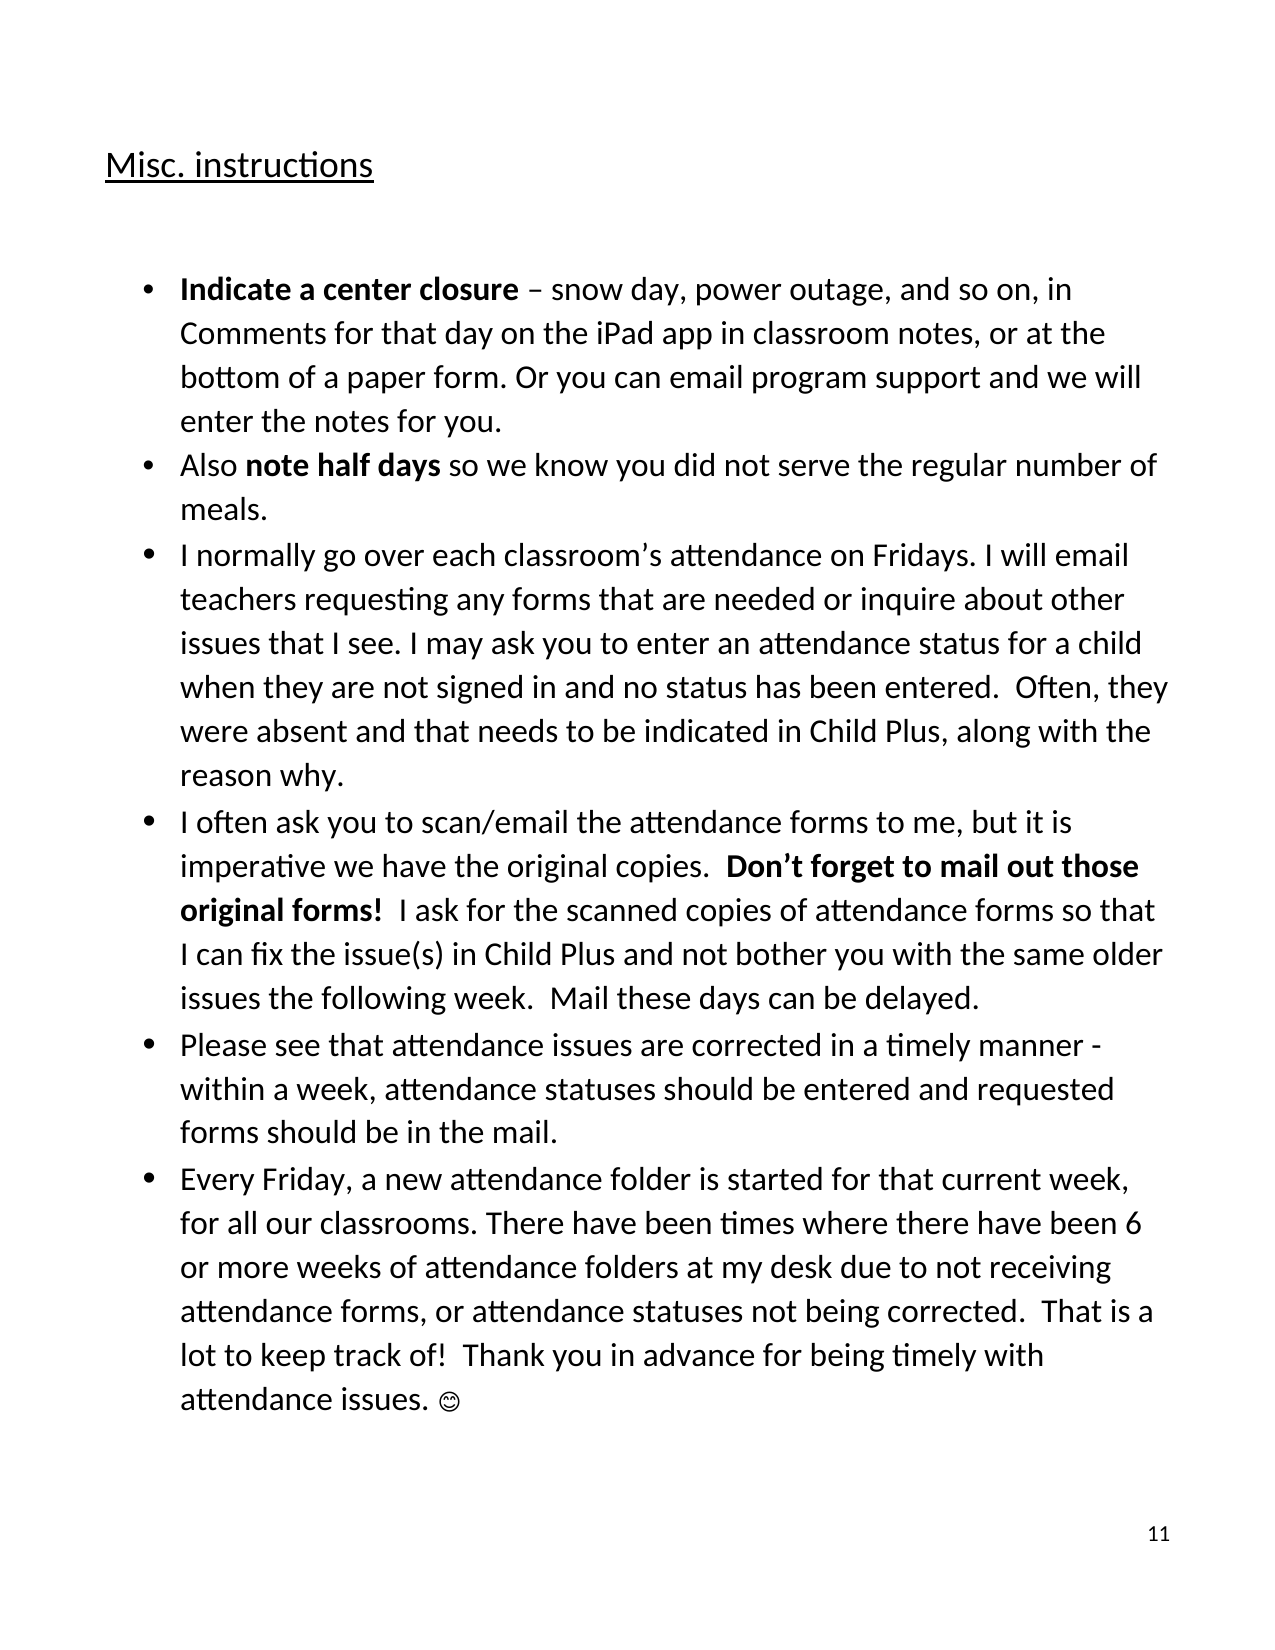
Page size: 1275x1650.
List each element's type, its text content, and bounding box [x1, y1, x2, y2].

list Also note half days so we know you did not serve the regular number of meals. [142, 444, 1170, 528]
list Please see that attendance issues are corrected in a timely manner - within a week, attendance statuses should be entered and requested forms should be in the mail. [142, 1021, 1170, 1152]
list Indicate a center closure – snow day, power outage, and so on, in Comments for that day on the iPad app in classroom notes, or at the bottom of a paper form. Or you can email program support and we will enter the notes for you. [142, 268, 1170, 441]
text Misc. instructions [105, 141, 1170, 187]
list I often ask you to scan/email the attendance forms to me, but it is imperative we have the original copies. Don’t forget to mail out those original forms! I ask for the scanned copies of attendance forms so that I can fix the issue(s) in Child Plus and not bother you with the same older issues the following week. Mail these days can be delayed. [142, 798, 1170, 1018]
list I normally go over each classroom’s attendance on Fridays. I will email teachers requesting any forms that are needed or inquire about other issues that I see. I may ask you to enter an attendance status for a child when they are not signed in and no status has been entered. Often, they were absent and that needs to be indicated in Child Plus, along with the reason why. [142, 532, 1170, 795]
list Every Friday, a new attendance folder is started for that current week, for all our classrooms. There have been times where there have been 6 or more weeks of attendance folders at my desk due to not receiving attendance forms, or attendance statuses not being corrected. That is a lot to keep track of! Thank you in advance for being timely with attendance issues. [142, 1156, 1170, 1419]
